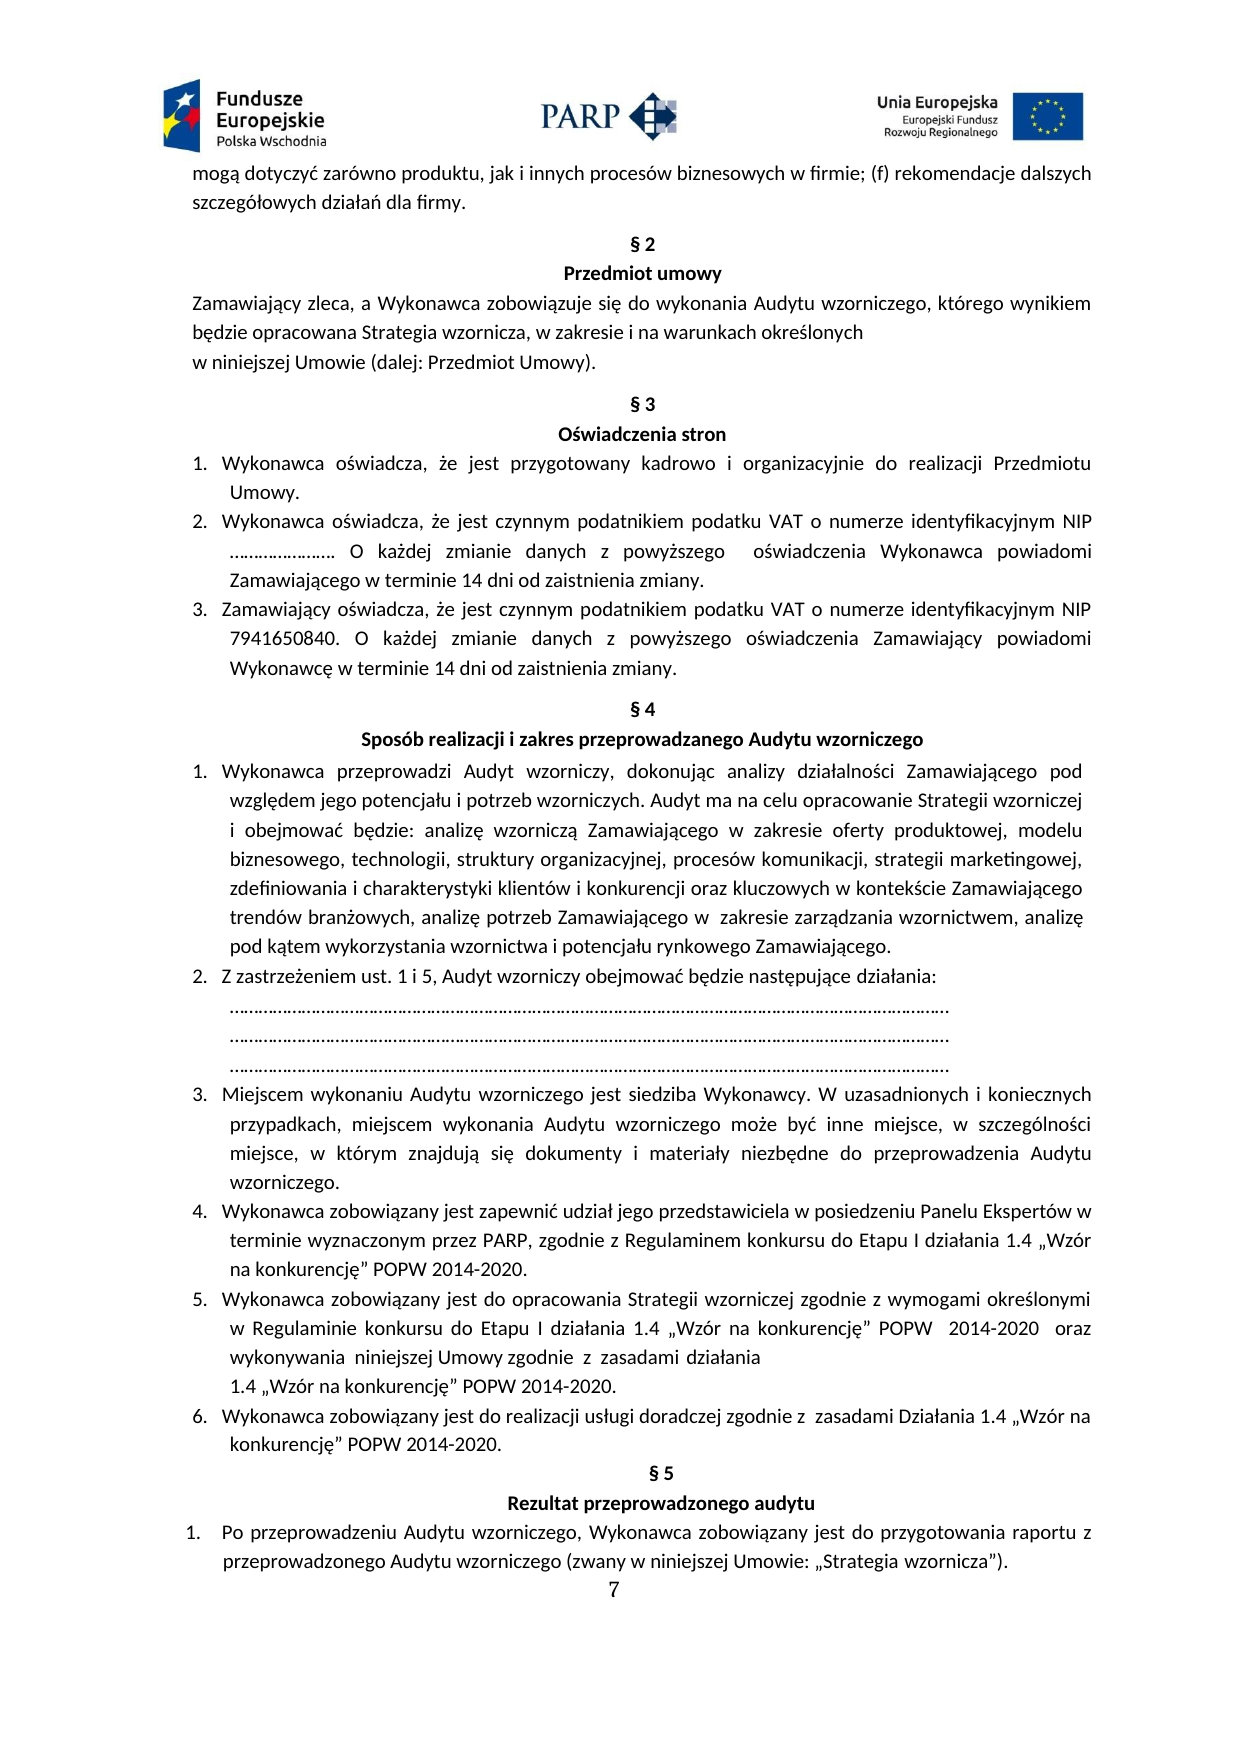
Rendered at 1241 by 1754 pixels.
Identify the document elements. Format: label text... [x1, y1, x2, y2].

picture [147, 73, 1093, 161]
list Wykonawca zobowiązany jest do realizacji usługi doradczej zgodnie z zasadami Działania 1.4 „Wzór na konkurencję” POPW 2014-2020. [192, 1403, 1093, 1457]
list Wykonawca oświadcza, że jest czynnym podatnikiem podatku VAT o numerze identyfikacyjnym NIP …………………. O każdej zmianie danych z powyższego oświadczenia Wykonawca powiadomi Zamawiającego w terminie 14 dni od zaistnienia zmiany. [192, 509, 1093, 592]
list Wykonawca oświadcza, że jest przygotowany kadrowo i organizacyjnie do realizacji Przedmiotu Umowy. [192, 450, 1093, 505]
text Zamawiający zleca, a Wykonawca zobowiązuje się do wykonania Audytu wzorniczego, którego wynikiem będzie opracowana Strategia wzornicza, w zakresie i na warunkach określonych [192, 290, 1093, 344]
list Zamawiający oświadcza, że jest czynnym podatnikiem podatku VAT o numerze identyfikacyjnym NIP 7941650840. O każdej zmianie danych z powyższego oświadczenia Zamawiający powiadomi Wykonawcę w terminie 14 dni od zaistnienia zmiany. [192, 596, 1093, 680]
list Miejscem wykonaniu Audytu wzorniczego jest siedziba Wykonawcy. W uzasadnionych i koniecznych przypadkach, miejscem wykonania Audytu wzorniczego może być inne miejsce, w szczególności miejsce, w którym znajdują się dokumenty i materiały niezbędne do przeprowadzenia Audytu wzorniczego. [192, 1082, 1093, 1194]
list Wykonawca przeprowadzi Audyt wzorniczy, dokonując analizy działalności Zamawiającego pod względem jego potencjału i potrzeb wzorniczych. Audyt ma na celu opracowanie Strategii wzorniczej i obejmować będzie: analizę wzorniczą Zamawiającego w zakresie oferty produktowej, modelu biznesowego, technologii, struktury organizacyjnej, procesów komunikacji, strategii marketingowej, zdefiniowania i charakterystyki klientów i konkurencji oraz kluczowych w kontekście Zamawiającego trendów branżowych, analizę potrzeb Zamawiającego w zakresie zarządzania wzornictwem, analizę pod kątem wykorzystania wzornictwa i potencjału rynkowego Zamawiającego. [192, 758, 1084, 959]
list Po przeprowadzeniu Audytu wzorniczego, Wykonawca zobowiązany jest do przygotowania raportu z przeprowadzonego Audytu wzorniczego (zwany w niniejszej Umowie: „Strategia wzornicza”). [185, 1519, 1093, 1574]
text Oświadczenia stron [180, 421, 1105, 446]
subtitle § 2 [180, 231, 1105, 256]
list Wykonawca zobowiązany jest do opracowania Strategii wzorniczej zgodnie z wymogami określonymi w Regulaminie konkursu do Etapu I działania 1.4 „Wzór na konkurencję” POPW 2014-2020 oraz wykonywania niniejszej Umowy zgodnie z zasadami działania [192, 1286, 1093, 1369]
text w niniejszej Umowie (dalej: Przedmiot Umowy). [192, 348, 1105, 375]
text Przedmiot umowy [180, 261, 1105, 286]
text 1.4 „Wzór na konkurencję” POPW 2014-2020. [229, 1373, 989, 1399]
text …………………………………………………………………………………………………………………………………… [229, 993, 1105, 1019]
list Wykonawca zobowiązany jest zapewnić udział jego przedstawiciela w posiedzeniu Panelu Ekspertów w terminie wyznaczonym przez PARP, zgodnie z Regulaminem konkursu do Etapu I działania 1.4 „Wzór na konkurencję” POPW 2014-2020. [192, 1198, 1093, 1282]
text Sposób realizacji i zakres przeprowadzanego Audytu wzorniczego [180, 726, 1105, 751]
subtitle § 3 [180, 392, 1105, 417]
list Z zastrzeżeniem ust. 1 i 5, Audyt wzorniczy obejmować będzie następujące działania: [192, 963, 1105, 989]
subtitle § 4 [180, 696, 1105, 722]
text …………………………………………………………………………………………………………………………………… [229, 1023, 1105, 1048]
subtitle § 5 [218, 1461, 1105, 1486]
text …………………………………………………………………………………………………………………………………… [229, 1052, 1105, 1078]
text Rezultat przeprowadzonego audytu [218, 1490, 1105, 1515]
